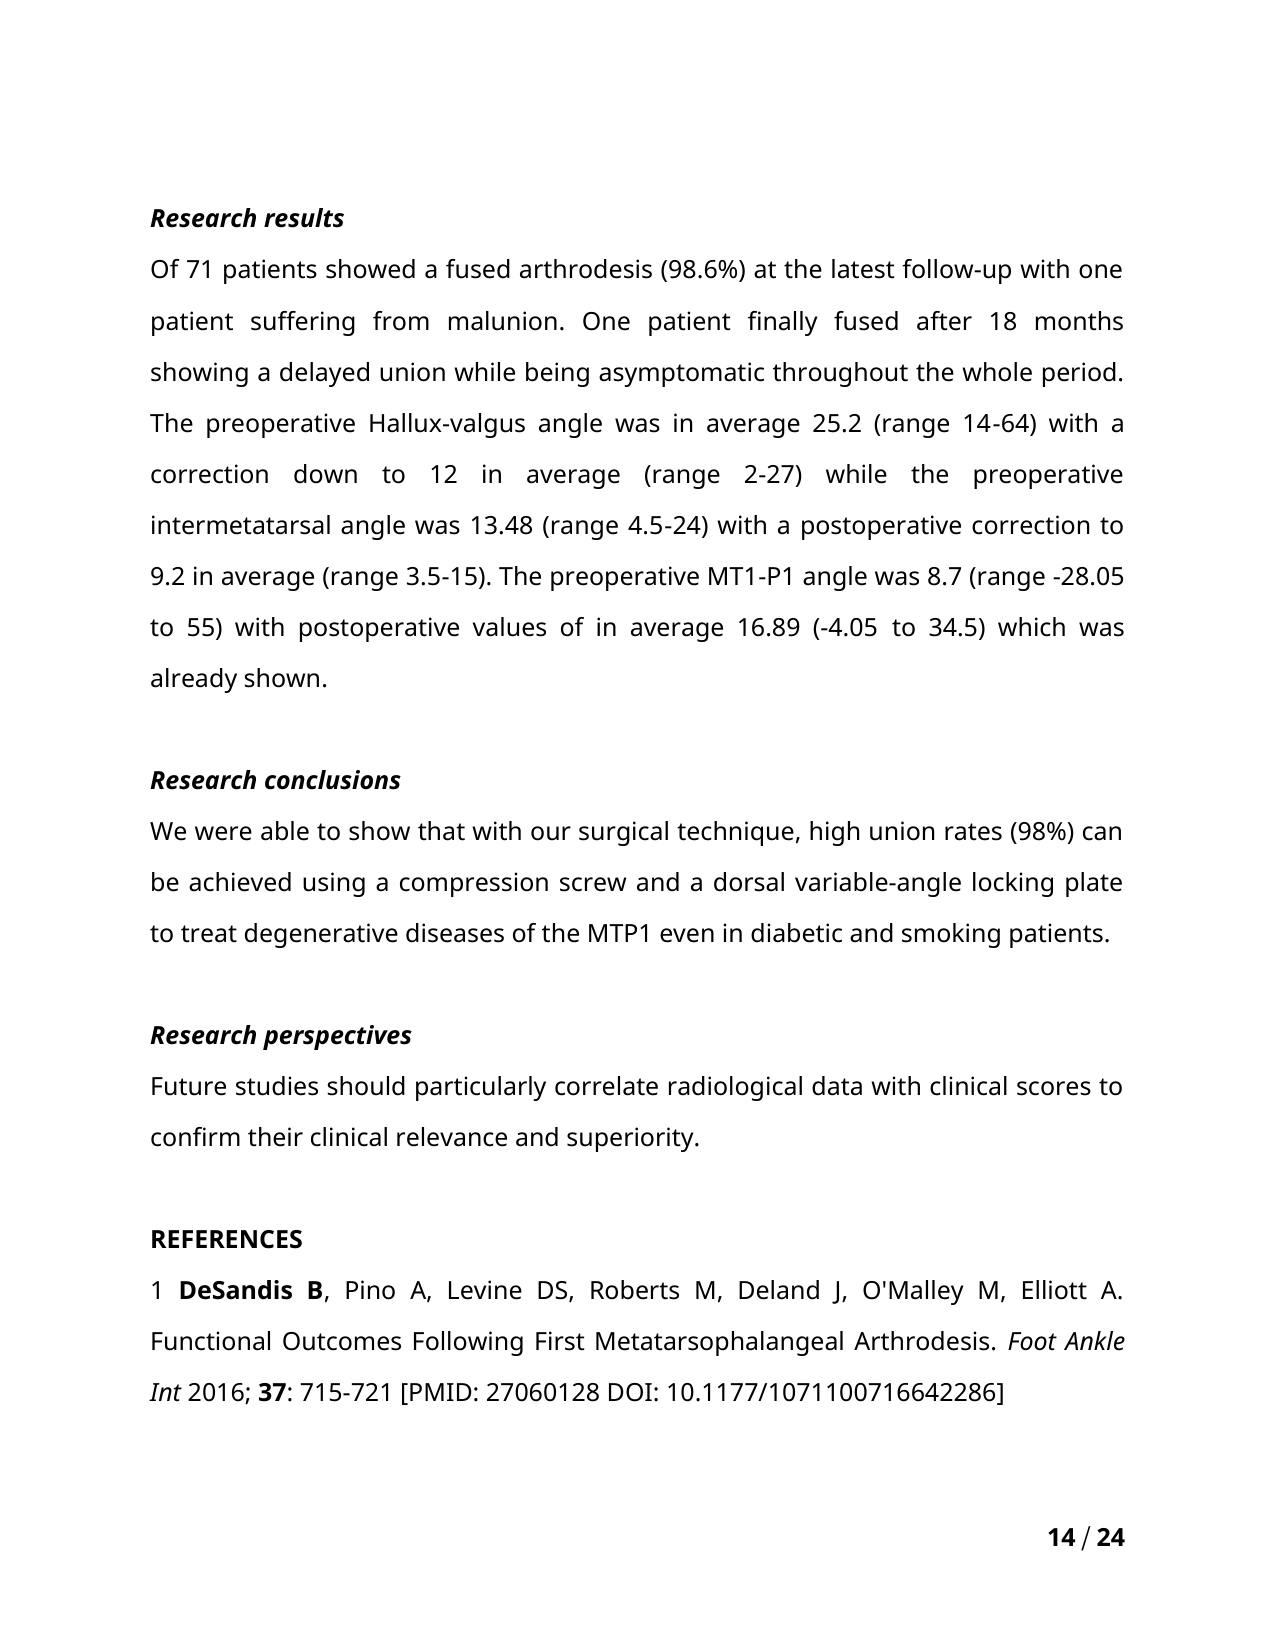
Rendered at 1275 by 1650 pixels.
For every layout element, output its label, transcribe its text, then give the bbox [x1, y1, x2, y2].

text Research perspectives [150, 1018, 1125, 1052]
text We were able to show that with our surgical technique, high union rates (98%) can be achieved using a compression screw and a dorsal variable-angle locking plate to treat degenerative diseases of the MTP1 even in diabetic and smoking patients. [150, 813, 1125, 950]
text Of 71 patients showed a fused arthrodesis (98.6%) at the latest follow-up with one patient suffering from malunion. One patient finally fused after 18 months showing a delayed union while being asymptomatic throughout the whole period. The preoperative Hallux-valgus angle was in average 25.2 (range 14-64) with a correction down to 12 in average (range 2-27) while the preoperative intermetatarsal angle was 13.48 (range 4.5-24) with a postoperative correction to 9.2 in average (range 3.5-15). The preoperative MT1-P1 angle was 8.7 (range -28.05 to 55) with postoperative values of in average 16.89 (-4.05 to 34.5) which was already shown. [150, 252, 1125, 694]
text Research results [150, 201, 1125, 235]
text REFERENCES [150, 1222, 1125, 1256]
text Research conclusions [150, 762, 1125, 797]
text Future studies should particularly correlate radiological data with clinical scores to confirm their clinical relevance and superiority. [150, 1069, 1125, 1154]
text 1 DeSandis B, Pino A, Levine DS, Roberts M, Deland J, O'Malley M, Elliott A. Functional Outcomes Following First Metatarsophalangeal Arthrodesis. Foot Ankle Int 2016; 37: 715-721 [PMID: 27060128 DOI: 10.1177/1071100716642286] [150, 1273, 1125, 1409]
